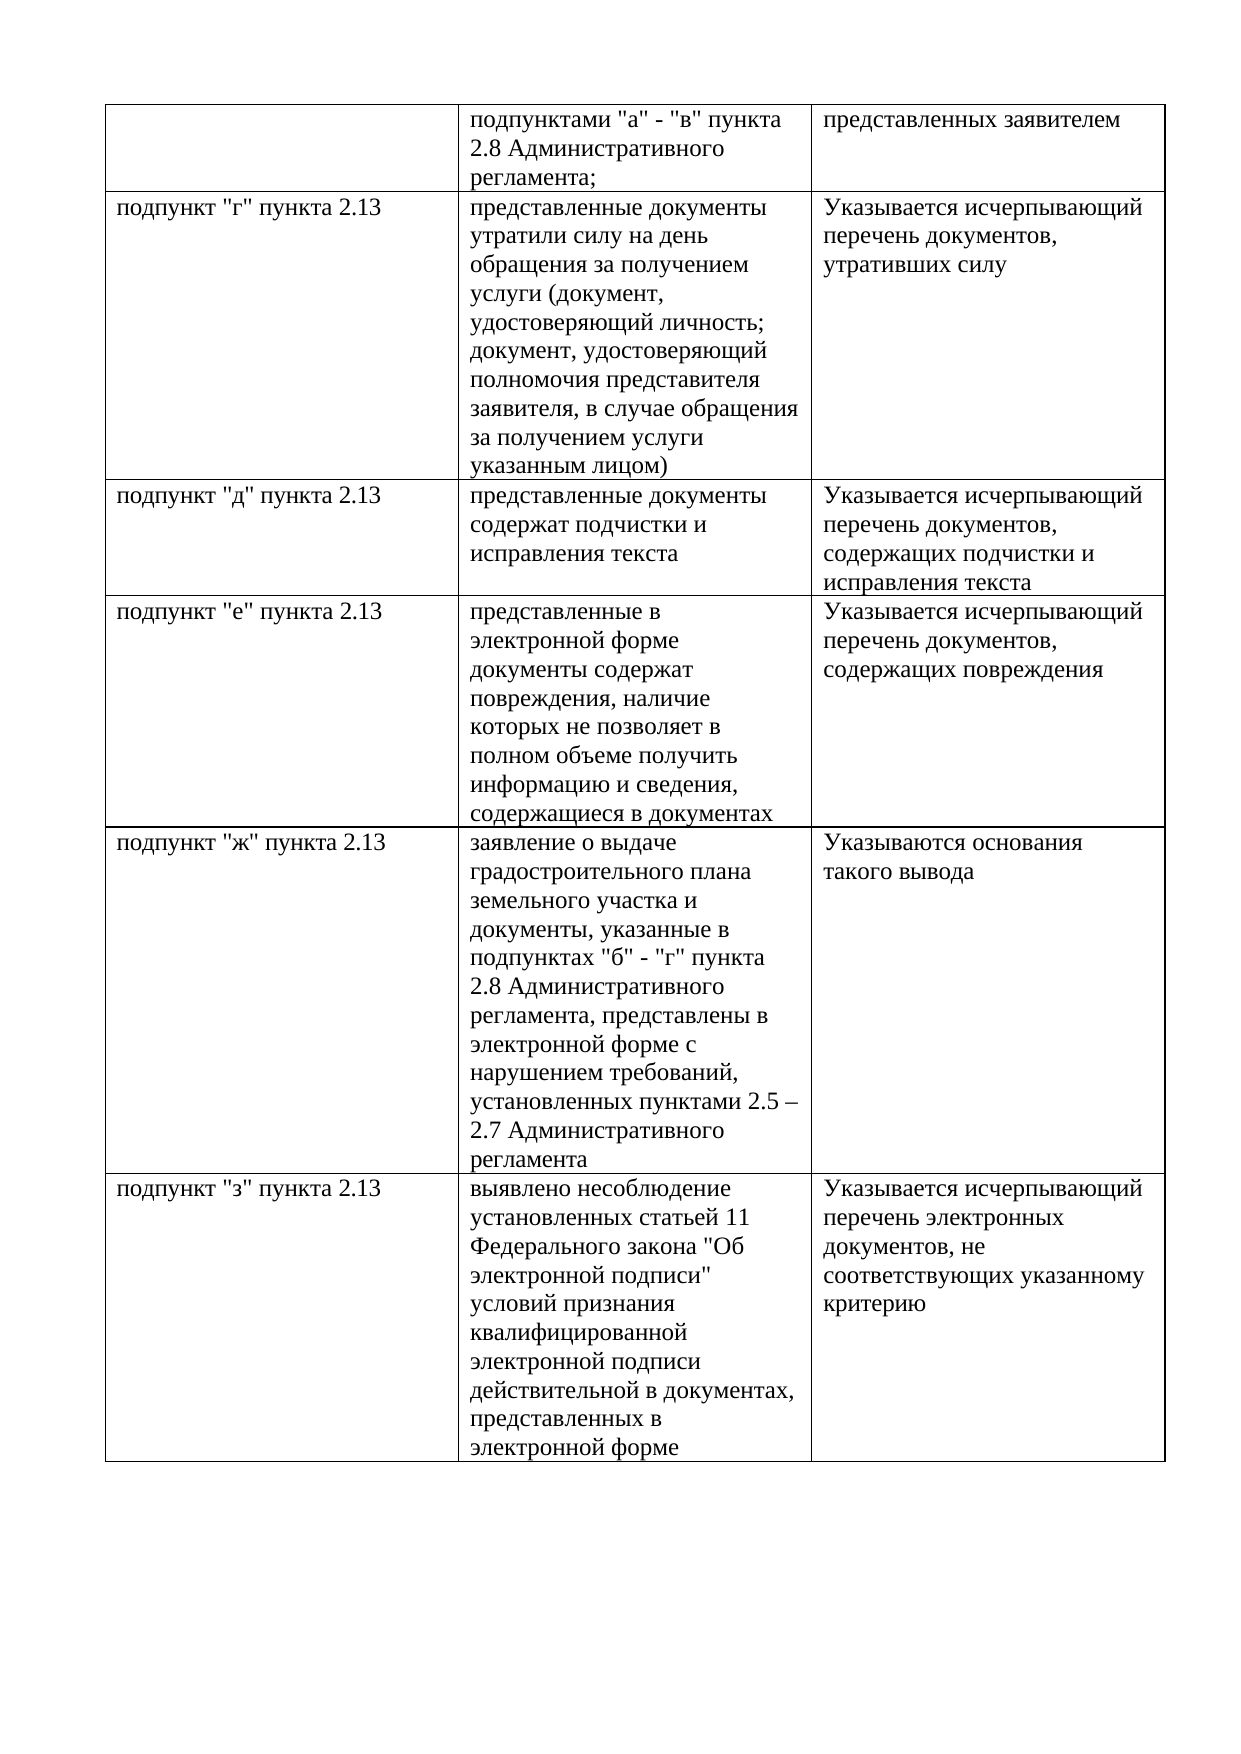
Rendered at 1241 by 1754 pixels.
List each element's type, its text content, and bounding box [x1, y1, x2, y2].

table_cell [812, 105, 1164, 191]
table_cell представленные документы содержат подчистки и исправления текста [459, 480, 811, 595]
table_cell Указываются основания такого вывода [812, 828, 1164, 1172]
table_cell выявлено несоблюдение установленных статьей 11 Федерального закона "Об электронной подписи" условий признания квалифицированной электронной подписи действительной в документах, представленных в электронной форме [459, 1174, 811, 1461]
table_cell подпункт "е" пункта 2.13 [106, 596, 458, 826]
table_cell заявление о выдаче градостроительного плана земельного участка и документы, указанные в подпунктах "б" - "г" пункта 2.8 Административного регламента, представлены в электронной форме с нарушением требований, установленных пунктами 2.5 – 2.7 Административного регламента [459, 828, 811, 1172]
table_cell подпункт "ж" пункта 2.13 [106, 828, 458, 1172]
table_cell представленные документы утратили силу на день обращения за получением услуги (документ, удостоверяющий личность; документ, удостоверяющий полномочия представителя заявителя, в случае обращения за получением услуги указанным лицом) [459, 192, 811, 479]
table_cell Указывается исчерпывающий перечень электронных документов, не соответствующих указанному критерию [812, 1174, 1164, 1461]
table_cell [459, 105, 811, 191]
table_cell Указывается исчерпывающий перечень документов, содержащих повреждения [812, 596, 1164, 826]
table_cell Указывается исчерпывающий перечень документов, содержащих подчистки и исправления текста [812, 480, 1164, 595]
table_cell подпункт "г" пункта 2.13 [106, 192, 458, 479]
table_cell Указывается исчерпывающий перечень документов, утративших силу [812, 192, 1164, 479]
table_cell представленные в электронной форме документы содержат повреждения, наличие которых не позволяет в полном объеме получить информацию и сведения, содержащиеся в документах [459, 596, 811, 826]
table_cell подпункт "з" пункта 2.13 [106, 1174, 458, 1461]
table_cell подпункт "д" пункта 2.13 [106, 480, 458, 595]
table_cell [106, 105, 458, 191]
